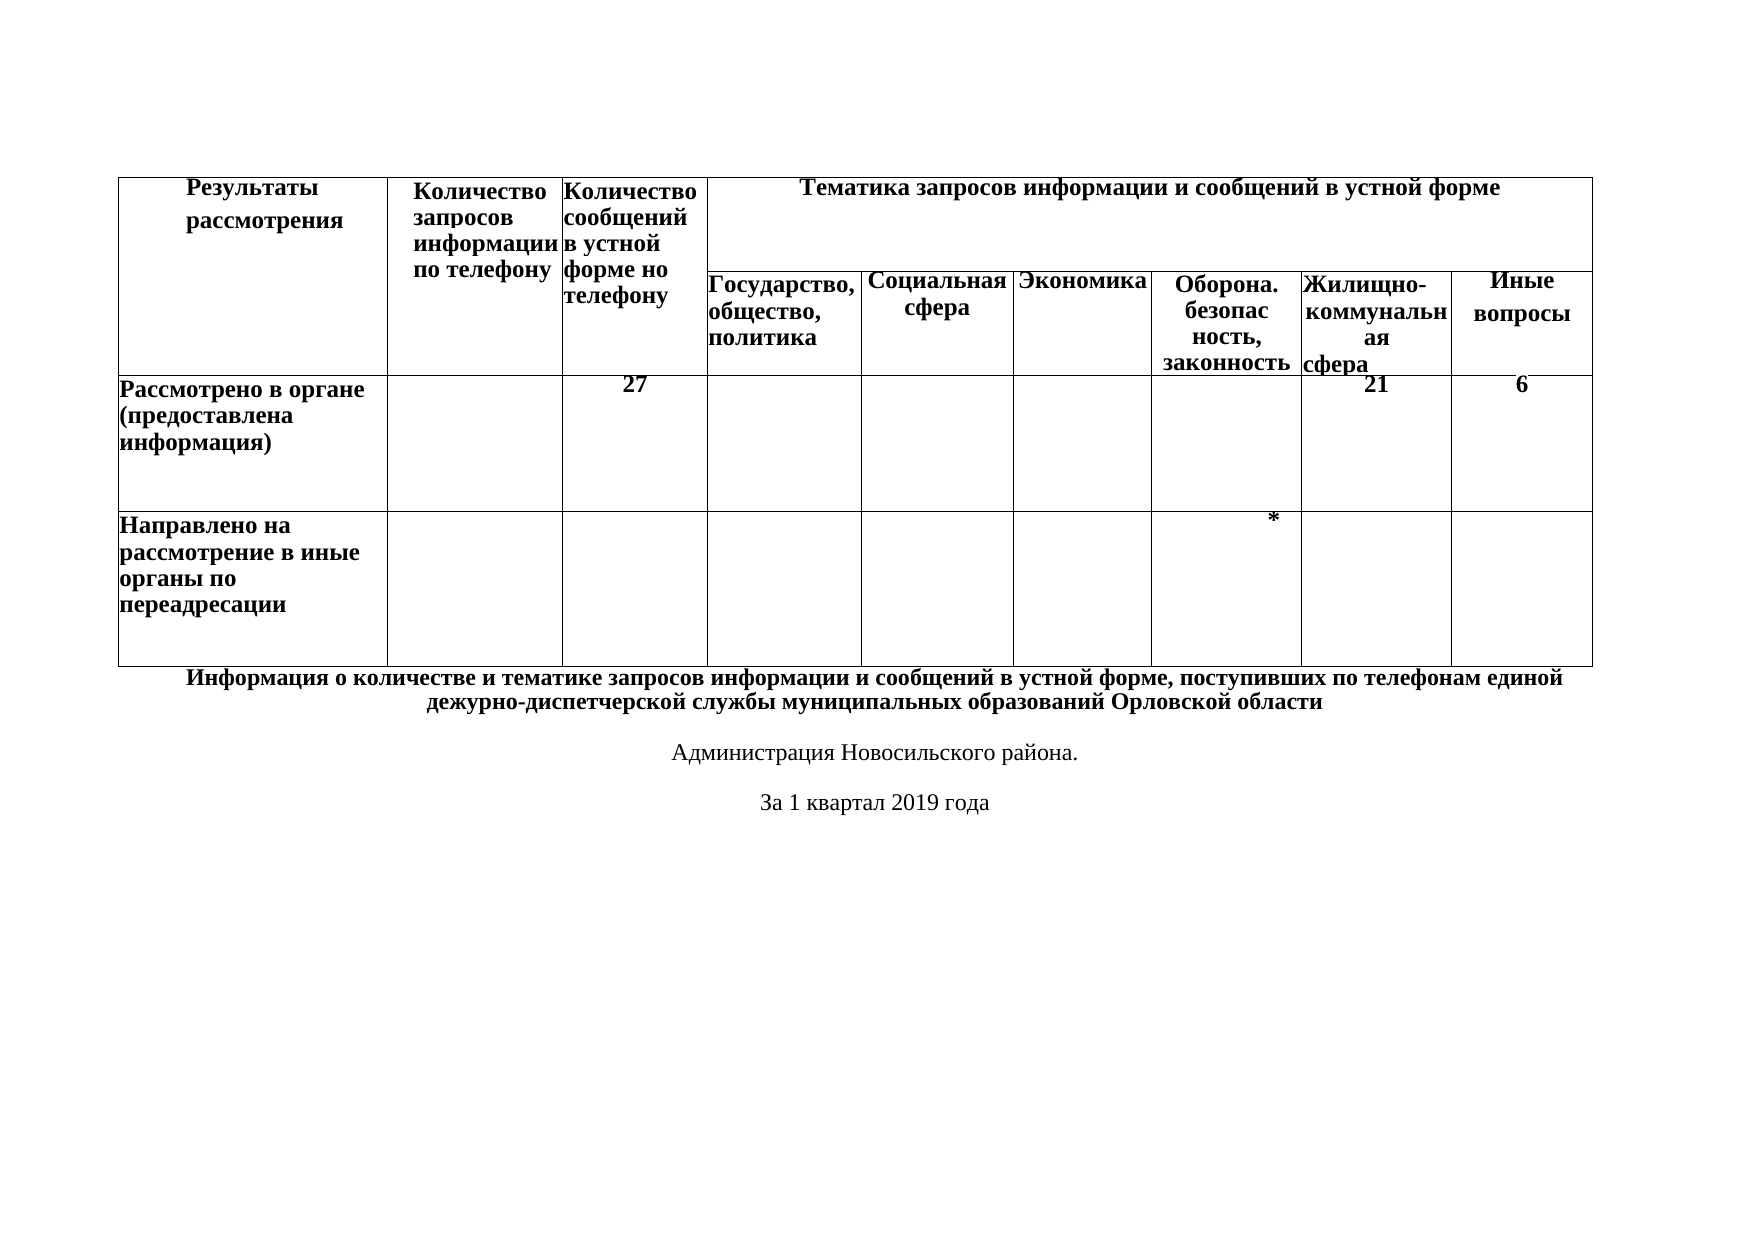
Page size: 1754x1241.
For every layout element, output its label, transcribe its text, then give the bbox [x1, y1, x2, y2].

table_cell Жилищно- коммунальная сфера [1369, 272, 1451, 375]
table_cell Социальная сфера [862, 272, 1013, 375]
table_cell [1014, 512, 1151, 666]
table_cell [563, 512, 707, 666]
table_cell Рассмотрено в органе (предоставлена информация) [119, 376, 387, 511]
text Информация о количестве и тематике запросов информации и сообщений в устной форме, поступивших по телефонам единой [118, 667, 1632, 691]
table_cell * [1152, 512, 1301, 666]
table_cell Экономика [1014, 272, 1151, 375]
table_cell 21 [1302, 376, 1451, 511]
table_cell [1302, 512, 1451, 666]
table_cell [708, 376, 861, 511]
text дежурно-диспетчерской службы муниципальных образований Орловской области [118, 691, 1632, 714]
table_cell Государство, общество, политика [708, 272, 861, 375]
table_cell Направлено на рассмотрение в иные органы по переадресации [119, 512, 387, 666]
text За 1 квартал 2019 года [118, 791, 1632, 815]
table_cell [1152, 376, 1301, 511]
table_cell [388, 376, 562, 511]
table_cell [862, 512, 1013, 666]
table_cell 6 [1452, 376, 1592, 511]
table_cell Жилищно- коммунальная сфера [1302, 292, 1364, 375]
table_header Количество сообщений в устной форме но телефону [563, 178, 707, 375]
table_cell Оборона. безопас ность, законность [1262, 272, 1301, 375]
table_cell Иные вопросы [1452, 272, 1592, 375]
table_cell [862, 376, 1013, 511]
table_cell [388, 512, 562, 666]
text Администрация Новосильского района. [118, 741, 1632, 765]
table_cell [1014, 376, 1151, 511]
table_header Тематика запросов информации и сообщений в устной форме [708, 178, 1592, 271]
table_cell [708, 512, 861, 666]
table_header Количество запросов информации по телефону [388, 178, 562, 375]
table_header Результаты рассмотрения [119, 178, 387, 375]
table_cell [1452, 512, 1592, 666]
table_cell Оборона. безопас ность, законность [1152, 272, 1192, 375]
table_cell 27 [563, 376, 707, 511]
